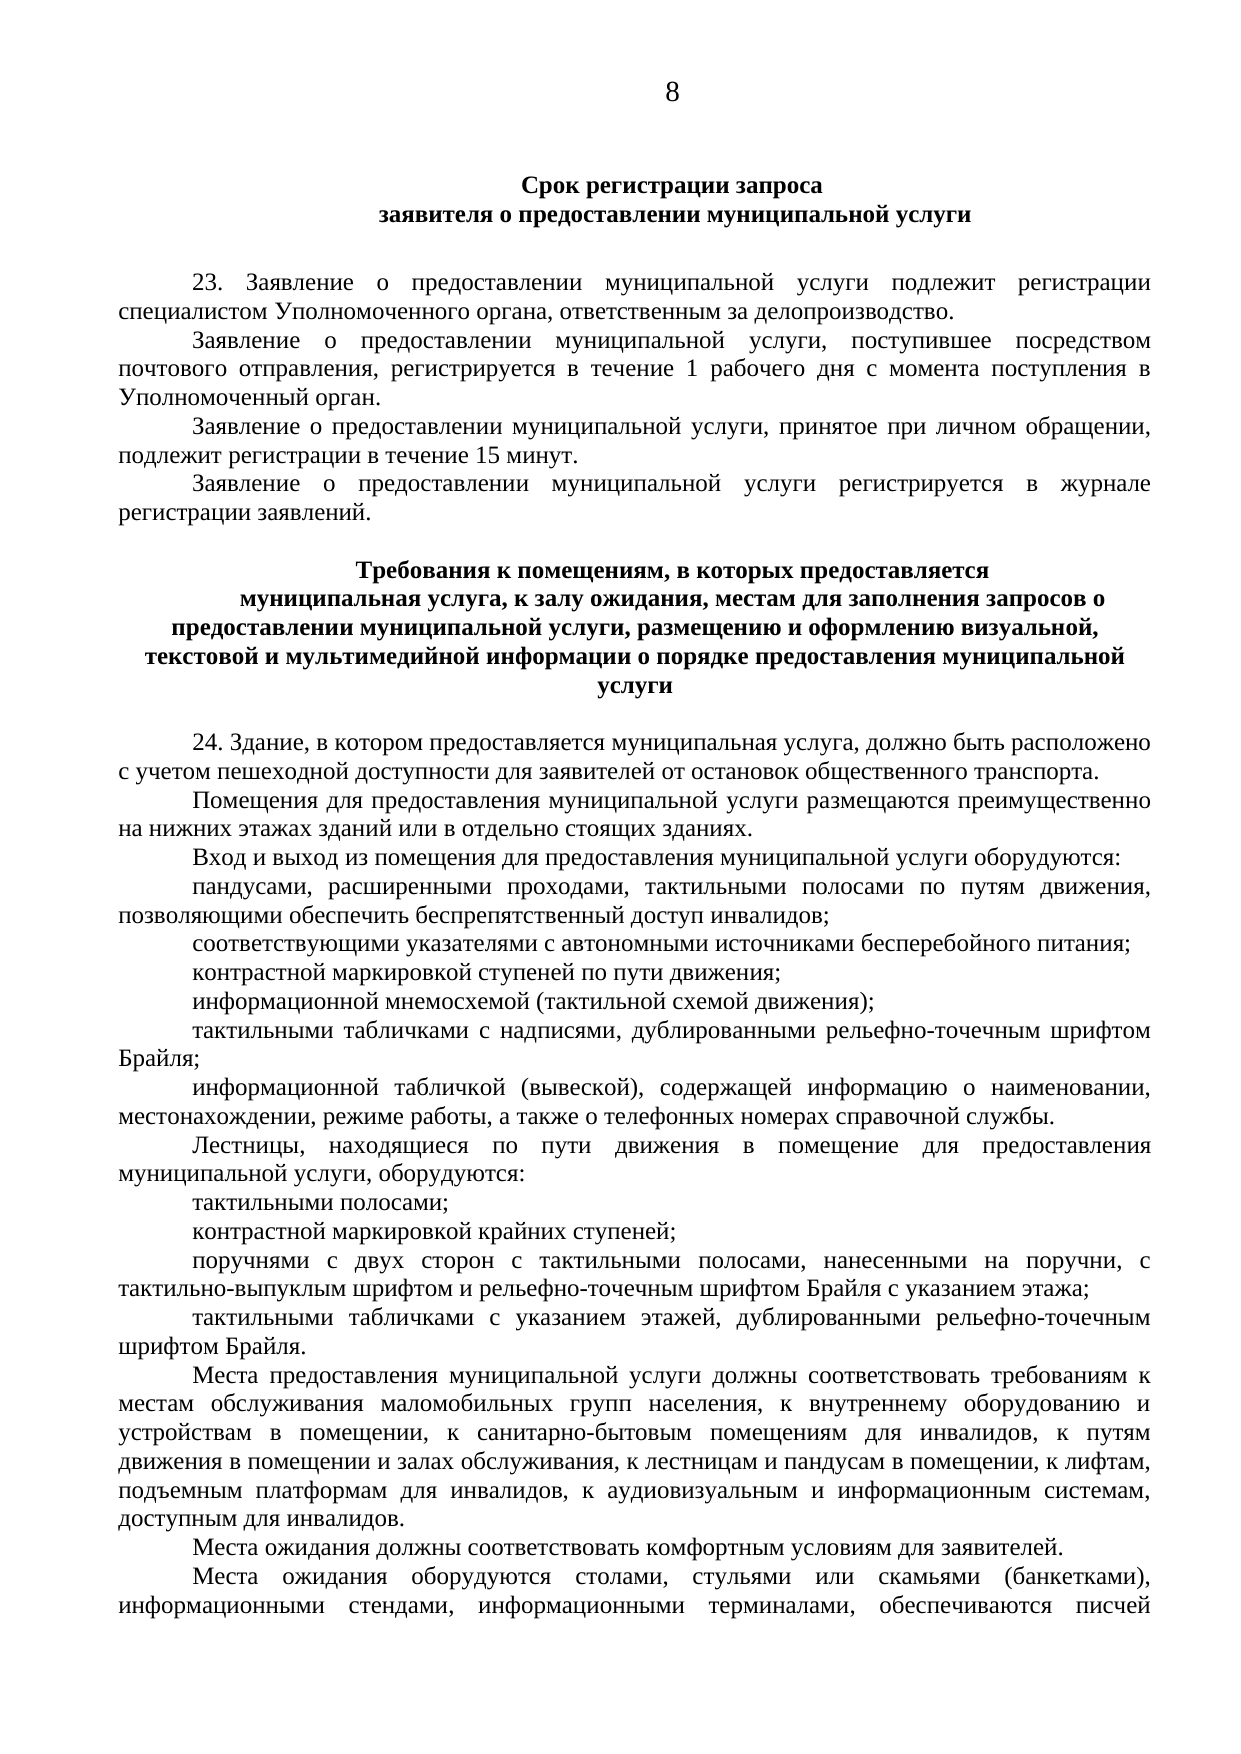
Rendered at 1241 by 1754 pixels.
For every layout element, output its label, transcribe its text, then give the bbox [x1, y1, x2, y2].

text Лестницы, находящиеся по пути движения в помещение для предоставления муниципальной услуги, оборудуются: [118, 1130, 1152, 1187]
text Вход и выход из помещения для предоставления муниципальной услуги оборудуются: [118, 842, 1152, 871]
text Заявление о предоставлении муниципальной услуги, принятое при личном обращении, подлежит регистрации в течение 15 минут. [118, 411, 1152, 468]
text муниципальная услуга, к залу ожидания, местам для заполнения запросов о предоставлении муниципальной услуги, размещению и оформлению визуальной, текстовой и мультимедийной информации о порядке предоставления муниципальной услуги [118, 583, 1152, 698]
text информационной мнемосхемой (тактильной схемой движения); [118, 986, 1152, 1015]
text 23. Заявление о предоставлении муниципальной услуги подлежит регистрации специалистом Уполномоченного органа, ответственным за делопроизводство. [118, 267, 1152, 325]
text соответствующими указателями с автономными источниками бесперебойного питания; [118, 928, 1152, 957]
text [118, 1561, 1152, 1618]
text 24. Здание, в котором предоставляется муниципальная услуга, должно быть расположено с учетом пешеходной доступности для заявителей от остановок общественного транспорта. [118, 727, 1152, 785]
text Требования к помещениям, в которых предоставляется [118, 555, 1152, 583]
text информационной табличкой (вывеской), содержащей информацию о наименовании, местонахождении, режиме работы, а также о телефонных номерах справочной службы. [118, 1072, 1152, 1130]
text пандусами, расширенными проходами, тактильными полосами по путям движения, позволяющими обеспечить беспрепятственный доступ инвалидов; [118, 871, 1152, 928]
text Заявление о предоставлении муниципальной услуги регистрируется в журнале регистрации заявлений. [118, 468, 1152, 526]
text поручнями с двух сторон с тактильными полосами, нанесенными на поручни, с тактильно-выпуклым шрифтом и рельефно-точечным шрифтом Брайля с указанием этажа; [118, 1245, 1152, 1302]
text тактильными табличками с надписями, дублированными рельефно-точечным шрифтом Брайля; [118, 1015, 1152, 1072]
text Заявление о предоставлении муниципальной услуги, поступившее посредством почтового отправления, регистрируется в течение 1 рабочего дня с момента поступления в Уполномоченный орган. [118, 325, 1152, 411]
text тактильными полосами; [118, 1187, 1152, 1216]
text контрастной маркировкой ступеней по пути движения; [118, 957, 1152, 986]
text контрастной маркировкой крайних ступеней; [118, 1216, 1152, 1245]
text Места ожидания должны соответствовать комфортным условиям для заявителей. [118, 1532, 1152, 1561]
text Срок регистрации запроса [118, 170, 1152, 199]
text тактильными табличками с указанием этажей, дублированными рельефно-точечным шрифтом Брайля. [118, 1302, 1152, 1360]
text Помещения для предоставления муниципальной услуги размещаются преимущественно на нижних этажах зданий или в отдельно стоящих зданиях. [118, 785, 1152, 842]
text заявителя о предоставлении муниципальной услуги [118, 199, 1152, 228]
text Места предоставления муниципальной услуги должны соответствовать требованиям к местам обслуживания маломобильных групп населения, к внутреннему оборудованию и устройствам в помещении, к санитарно-бытовым помещениям для инвалидов, к путям движения в помещении и залах обслуживания, к лестницам и пандусам в помещении, к лифтам, подъемным платформам для инвалидов, к аудиовизуальным и информационным системам, доступным для инвалидов. [118, 1360, 1152, 1532]
